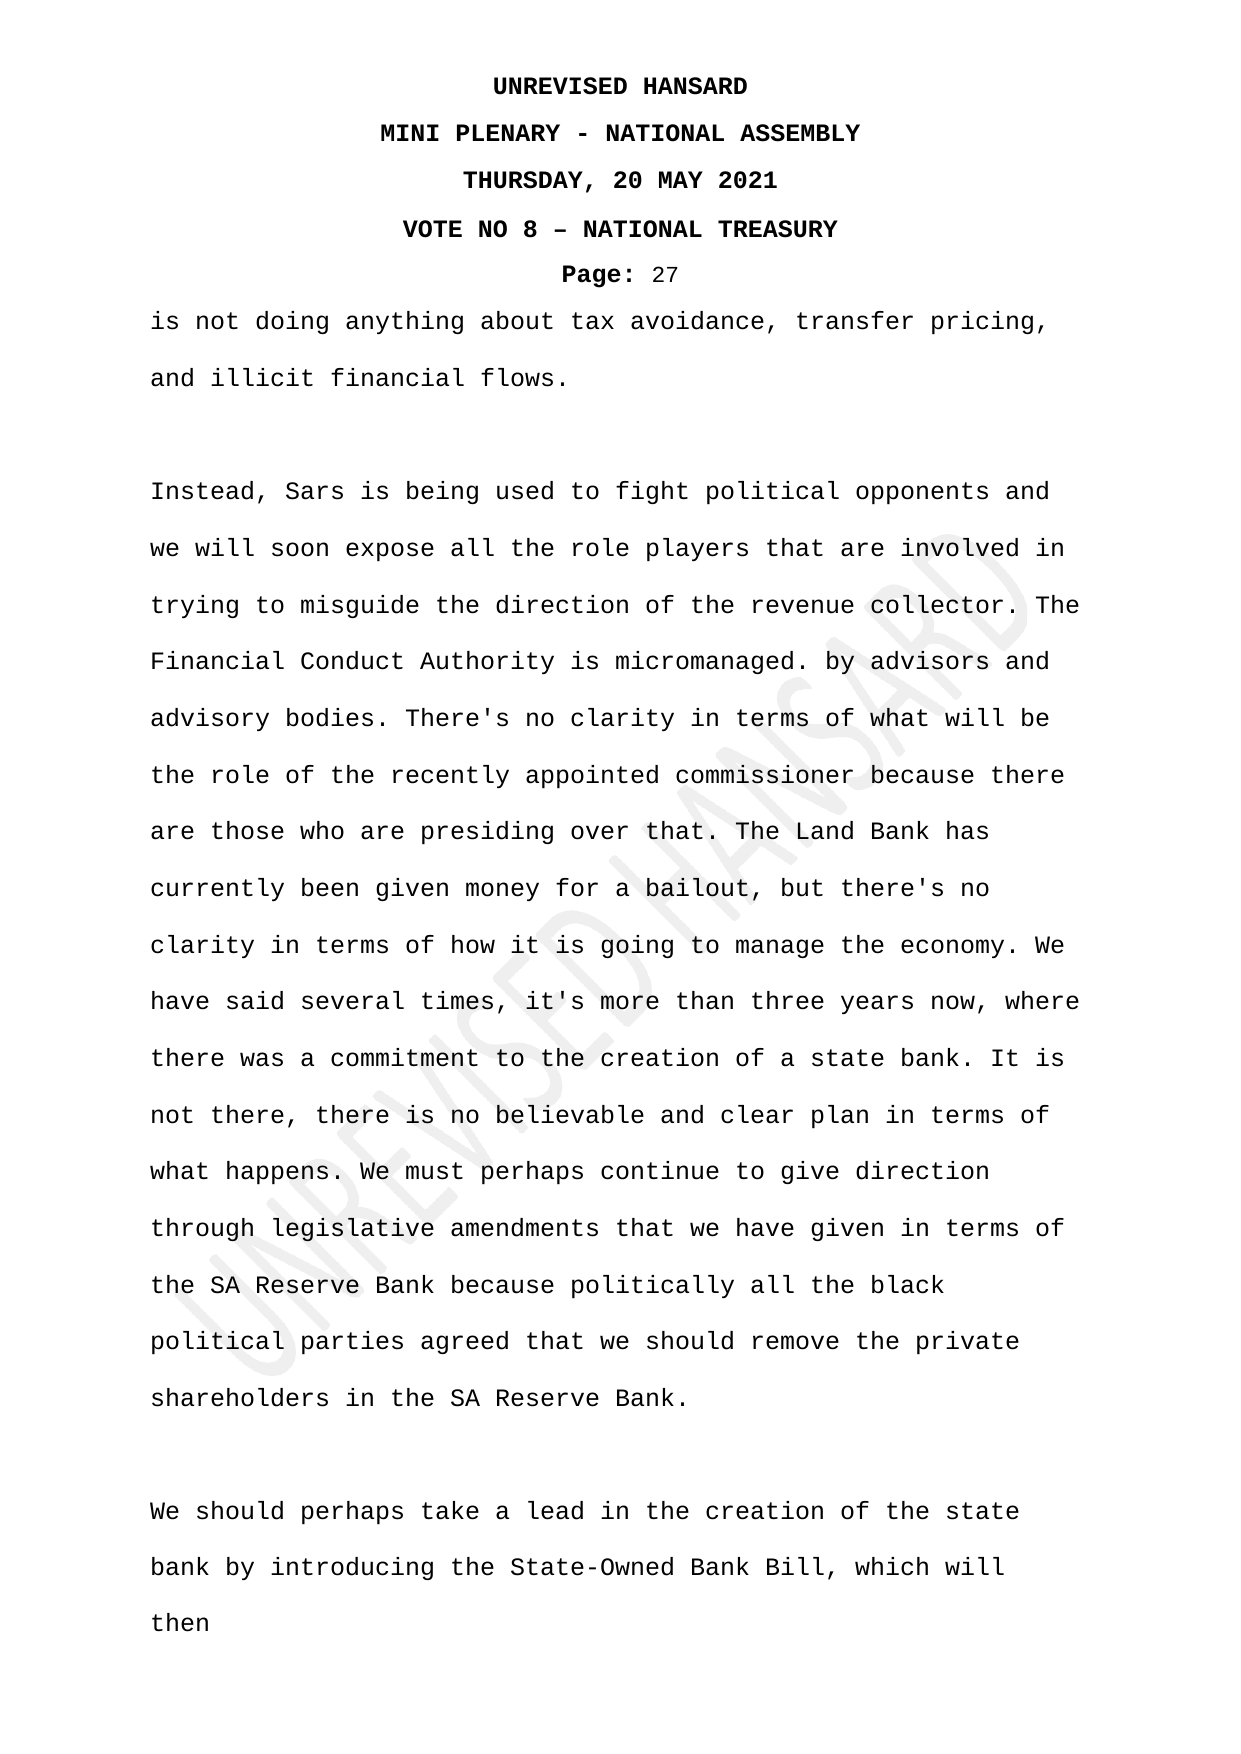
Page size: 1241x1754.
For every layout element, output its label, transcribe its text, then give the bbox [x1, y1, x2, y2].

text We should perhaps take a lead in the creation of the state bank by introducing the State-Owned Bank Bill, which will then [150, 1499, 1080, 1639]
text Instead, Sars is being used to fight political opponents and we will soon expose all the role players that are involved in trying to misguide the direction of the revenue collector. The Financial Conduct Authority is micromanaged. by advisors and advisory bodies. There's no clarity in terms of what will be the role of the recently appointed commissioner because there are those who are presiding over that. The Land Bank has currently been given money for a bailout, but there's no clarity in terms of how it is going to manage the economy. We have said several times, it's more than three years now, where there was a commitment to the creation of a state bank. It is not there, there is no believable and clear plan in terms of what happens. We must perhaps continue to give direction through legislative amendments that we have given in terms of the SA Reserve Bank because politically all the black political parties agreed that we should remove the private shareholders in the SA Reserve Bank. [150, 479, 1080, 1414]
text is not doing anything about tax avoidance, transfer pricing, and illicit financial flows. [150, 309, 1052, 394]
